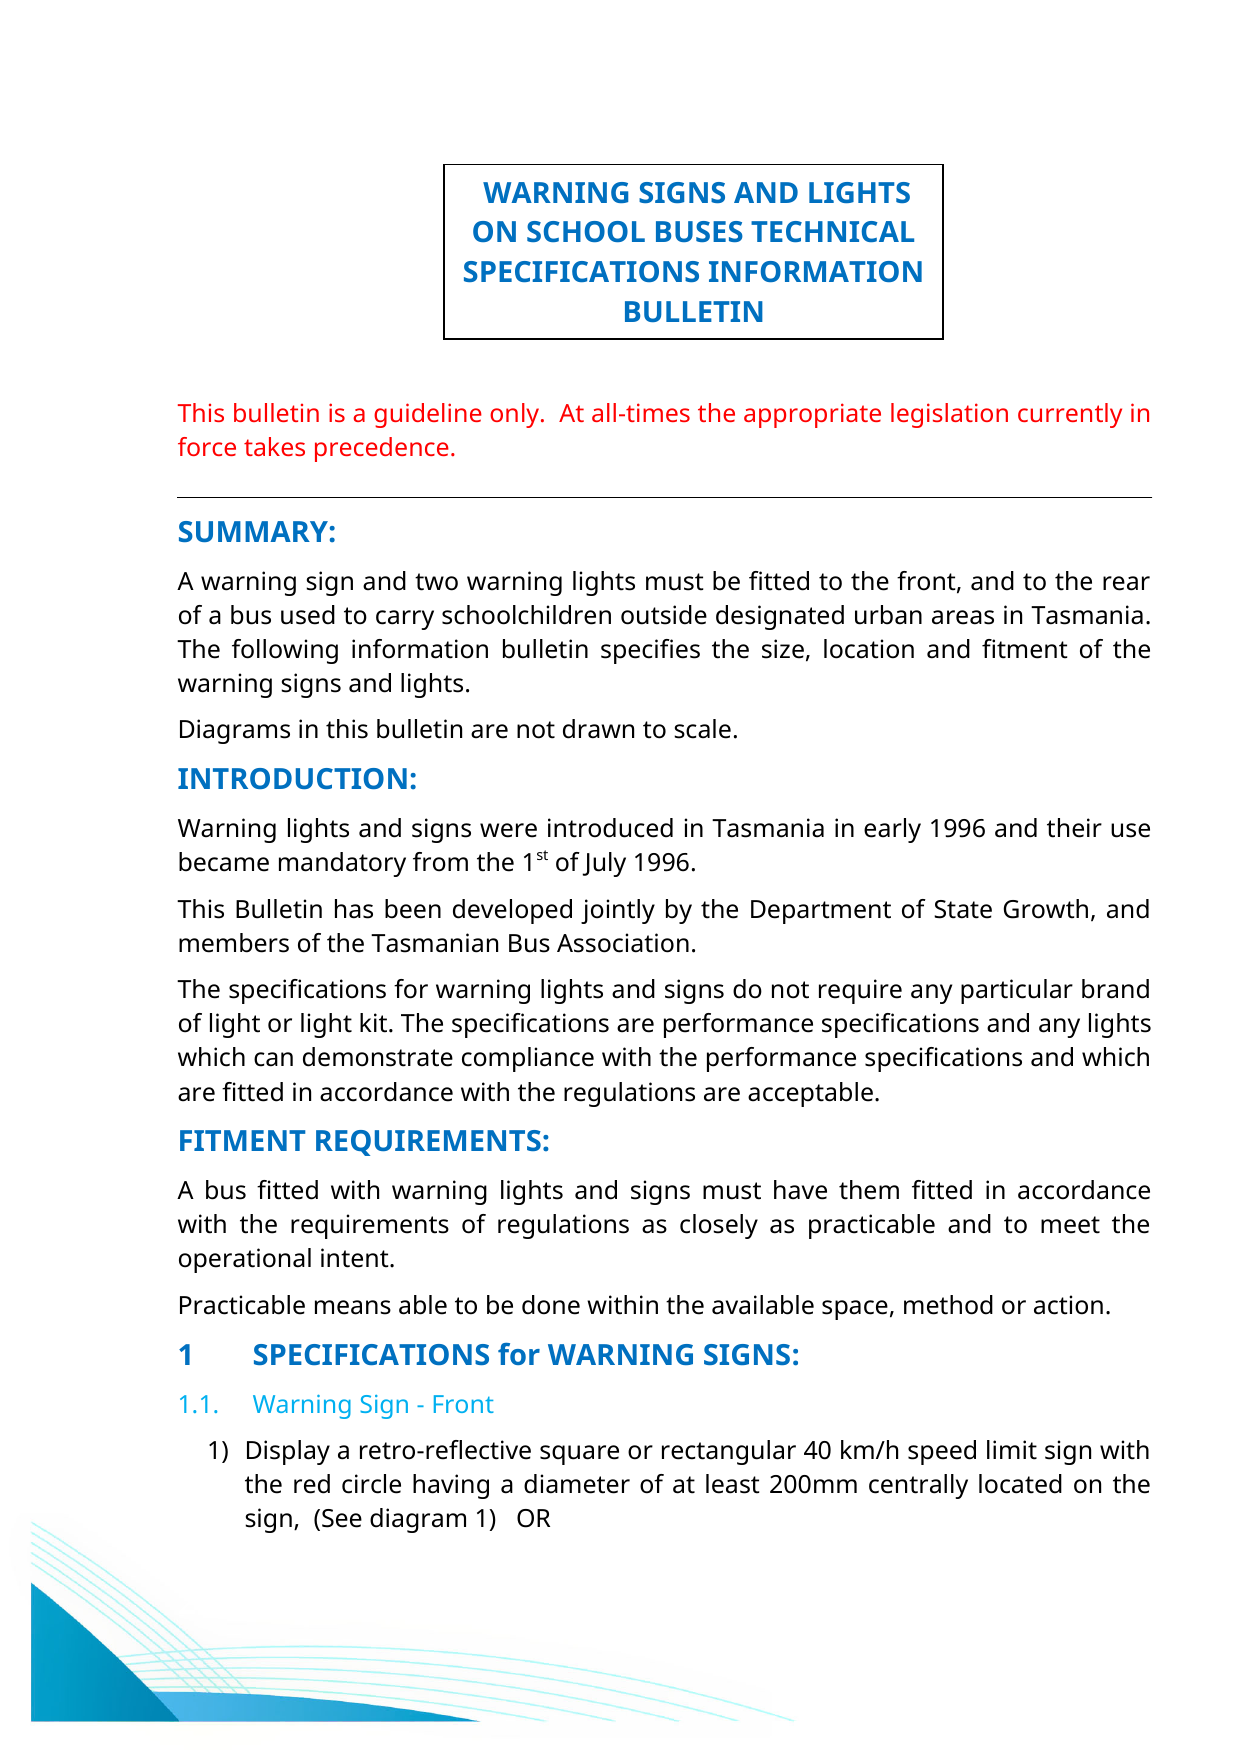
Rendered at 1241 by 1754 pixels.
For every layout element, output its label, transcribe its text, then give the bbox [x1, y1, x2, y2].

text The specifications for warning lights and signs do not require any particular brand of light or light kit. The specifications are performance specifications and any lights which can demonstrate compliance with the performance specifications and which are fitted in accordance with the regulations are acceptable. [177, 972, 1152, 1108]
text This bulletin is a guideline only. At all-times the appropriate legislation currently in force takes precedence. [177, 395, 1152, 463]
text A warning sign and two warning lights must be fitted to the front, and to the rear of a bus used to carry schoolchildren outside designated urban areas in Tasmania. The following information bulletin specifies the size, location and fitment of the warning signs and lights. [177, 563, 1152, 699]
subtitle FITMENT REQUIREMENTS: [177, 1121, 1152, 1160]
text This Bulletin has been developed jointly by the Department of State Growth, and members of the Tasmanian Bus Association. [177, 891, 1152, 959]
subtitle INTRODUCTION: [177, 758, 1152, 798]
list Display a retro-reflective square or rectangular 40 km/h speed limit sign with the red circle having a diameter of at least 200mm centrally located on the sign, (See diagram 1) OR [207, 1433, 1152, 1535]
text A bus fitted with warning lights and signs must have them fitted in accordance with the requirements of regulations as closely as practicable and to meet the operational intent. [177, 1173, 1152, 1275]
picture [1, 1513, 1241, 1751]
text Practicable means able to be done within the available space, method or action. [177, 1288, 1152, 1322]
text Warning lights and signs were introduced in Tasmania in early 1996 and their use became mandatory from the 1st of July 1996. [177, 811, 1152, 879]
subtitle SUMMARY: [177, 511, 1152, 551]
text 1.1. Warning Sign - Front [177, 1386, 1152, 1420]
text Diagrams in this bulletin are not drawn to scale. [177, 712, 1152, 746]
subtitle 1 SPECIFICATIONS for WARNING SIGNS: [177, 1334, 1152, 1374]
